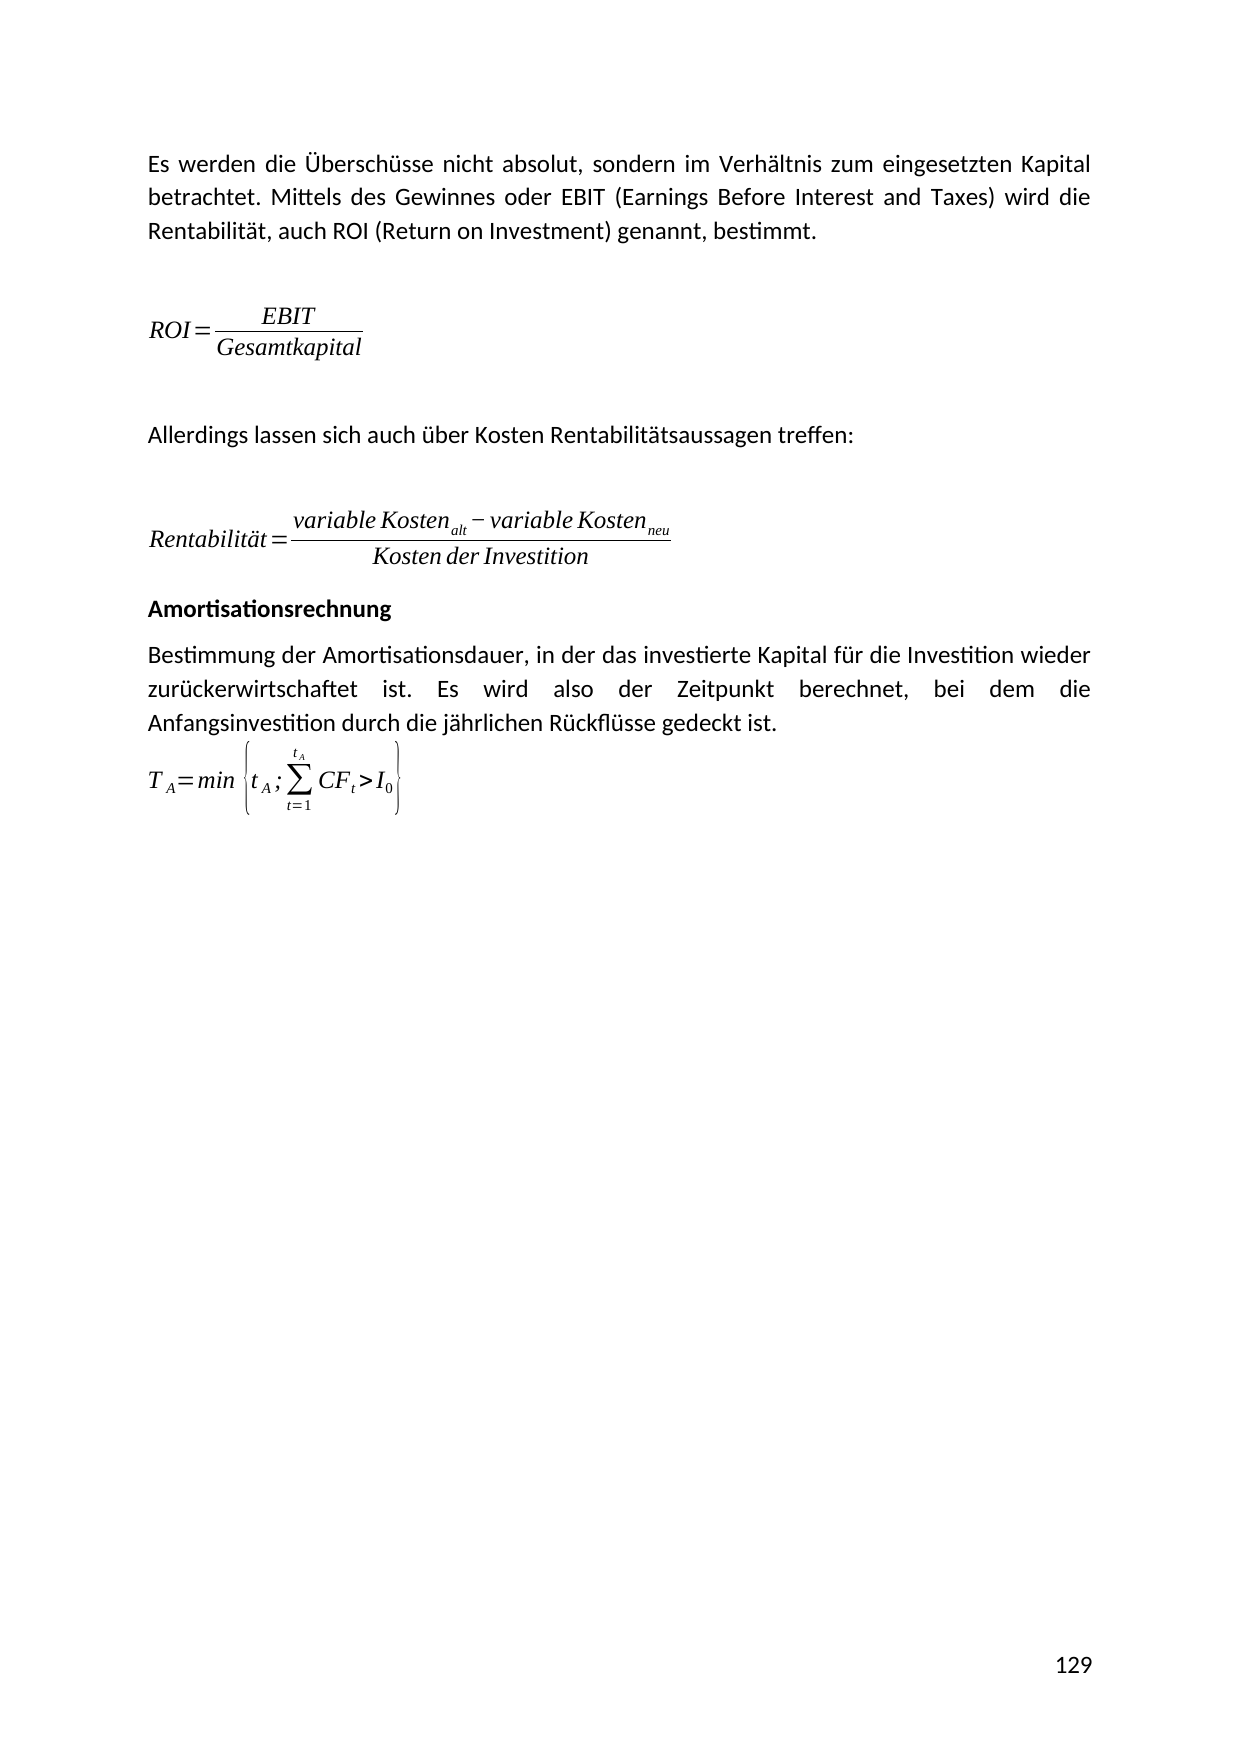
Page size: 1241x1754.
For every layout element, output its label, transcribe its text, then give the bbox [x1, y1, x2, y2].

text Es werden die Überschüsse nicht absolut, sondern im Verhältnis zum eingesetzten Kapital betrachtet. Mittels des Gewinnes oder EBIT (Earnings Before Interest and Taxes) wird die Rentabilität, auch ROI (Return on Investment) genannt, bestimmt. [148, 148, 1092, 245]
text Amortisationsrechnung [148, 593, 1092, 624]
text Allerdings lassen sich auch über Kosten Rentabilitätsaussagen treffen: [148, 419, 1092, 449]
text Bestimmung der Amortisationsdauer, in der das investierte Kapital für die Investition wieder zurückerwirtschaftet ist. Es wird also der Zeitpunkt berechnet, bei dem die Anfangsinvestition durch die jährlichen Rückflüsse gedeckt ist. [148, 639, 1092, 737]
